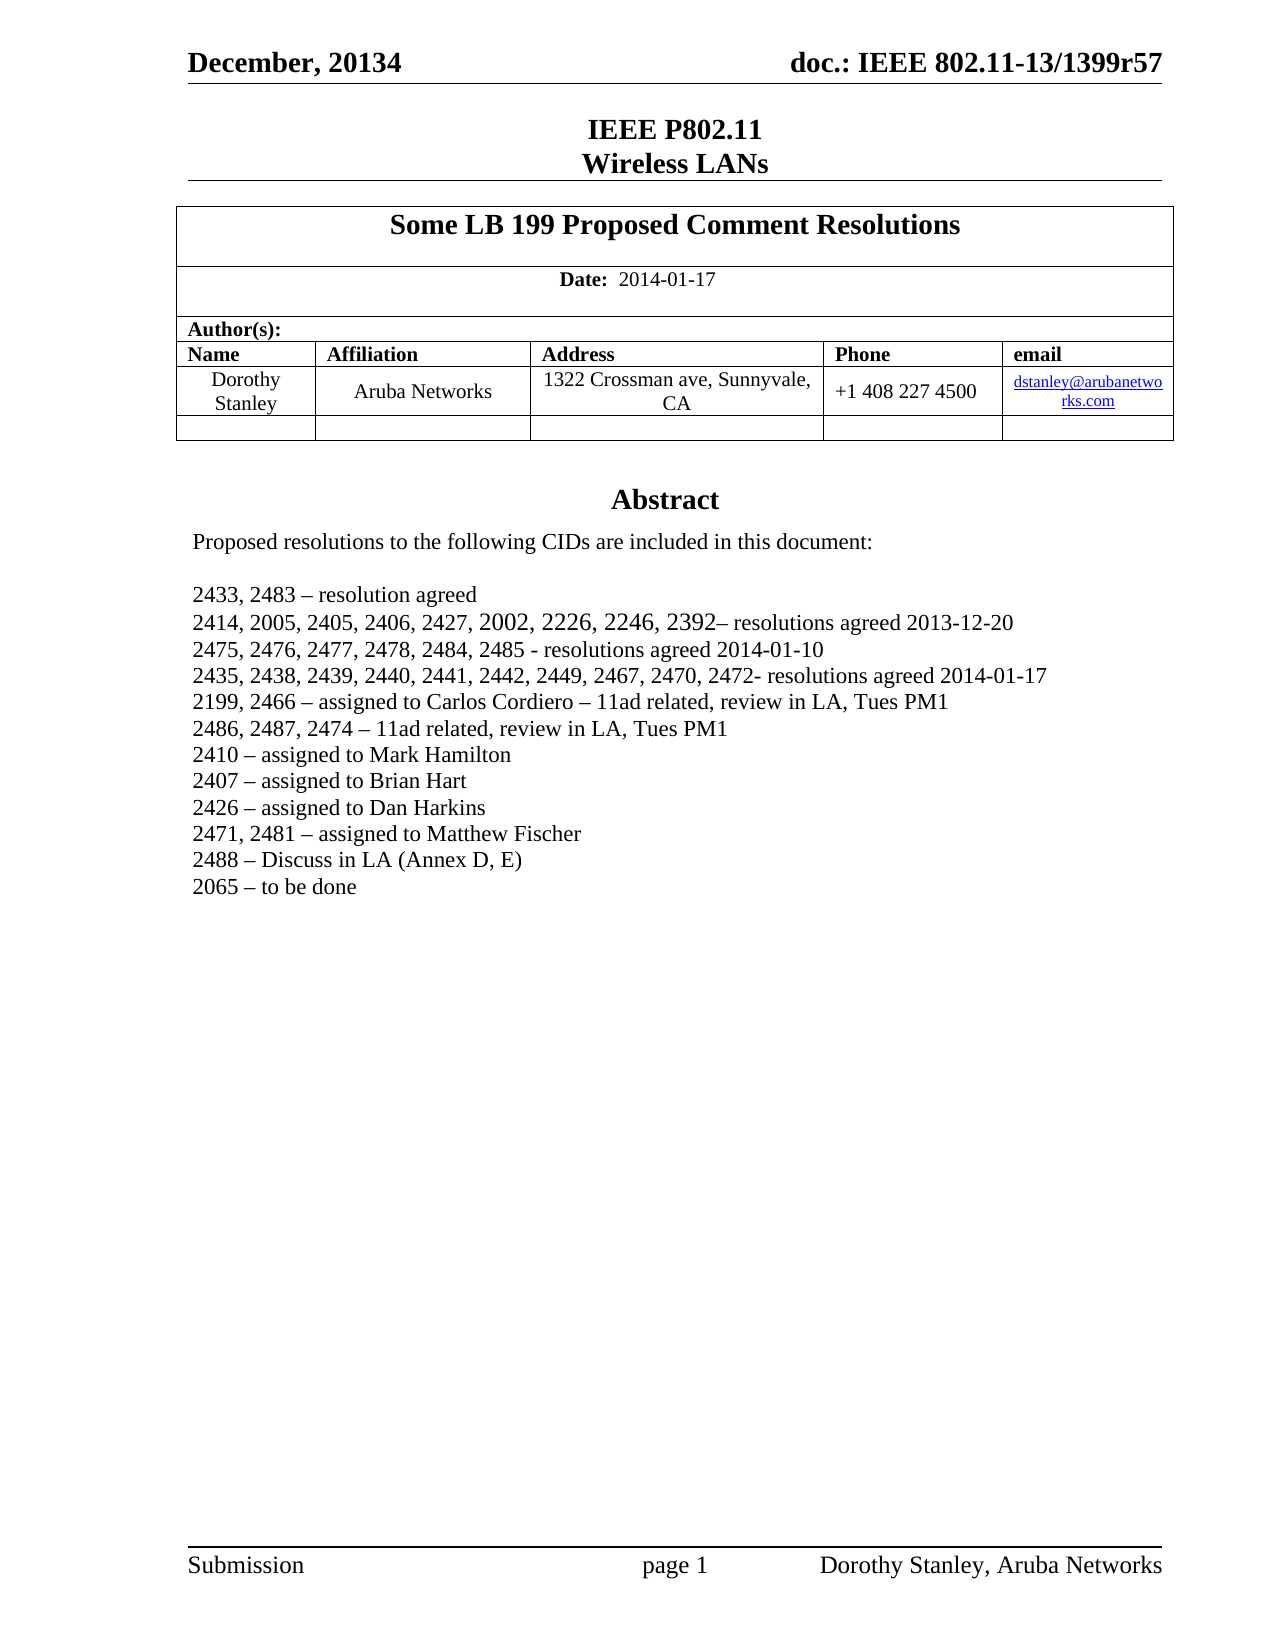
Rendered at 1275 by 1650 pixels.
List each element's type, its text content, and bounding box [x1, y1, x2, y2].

table_cell Author(s): [177, 317, 1173, 341]
table_cell email [1003, 342, 1173, 366]
table_cell [824, 416, 1002, 440]
table_cell Address [531, 342, 823, 366]
table_header Some LB 199 Proposed Comment Resolutions [177, 207, 1173, 266]
table_cell dstanley@arubanetworks.com [1003, 367, 1173, 415]
table_cell Name [177, 342, 315, 366]
table_cell [177, 416, 315, 440]
table_cell Phone [824, 342, 1002, 366]
table_cell Date: 2014-01-17 [177, 267, 1173, 316]
table_cell 1322 Crossman ave, Sunnyvale, CA [531, 367, 823, 415]
table_cell [531, 416, 823, 440]
table_cell [1003, 416, 1173, 440]
table_cell [316, 416, 530, 440]
table_cell Aruba Networks [316, 367, 530, 415]
text IEEE P802.11 Wireless LANs [187, 112, 1162, 181]
table_cell Affiliation [316, 342, 530, 366]
table_cell +1 408 227 4500 [824, 367, 1002, 415]
table_cell Dorothy Stanley [177, 367, 315, 415]
